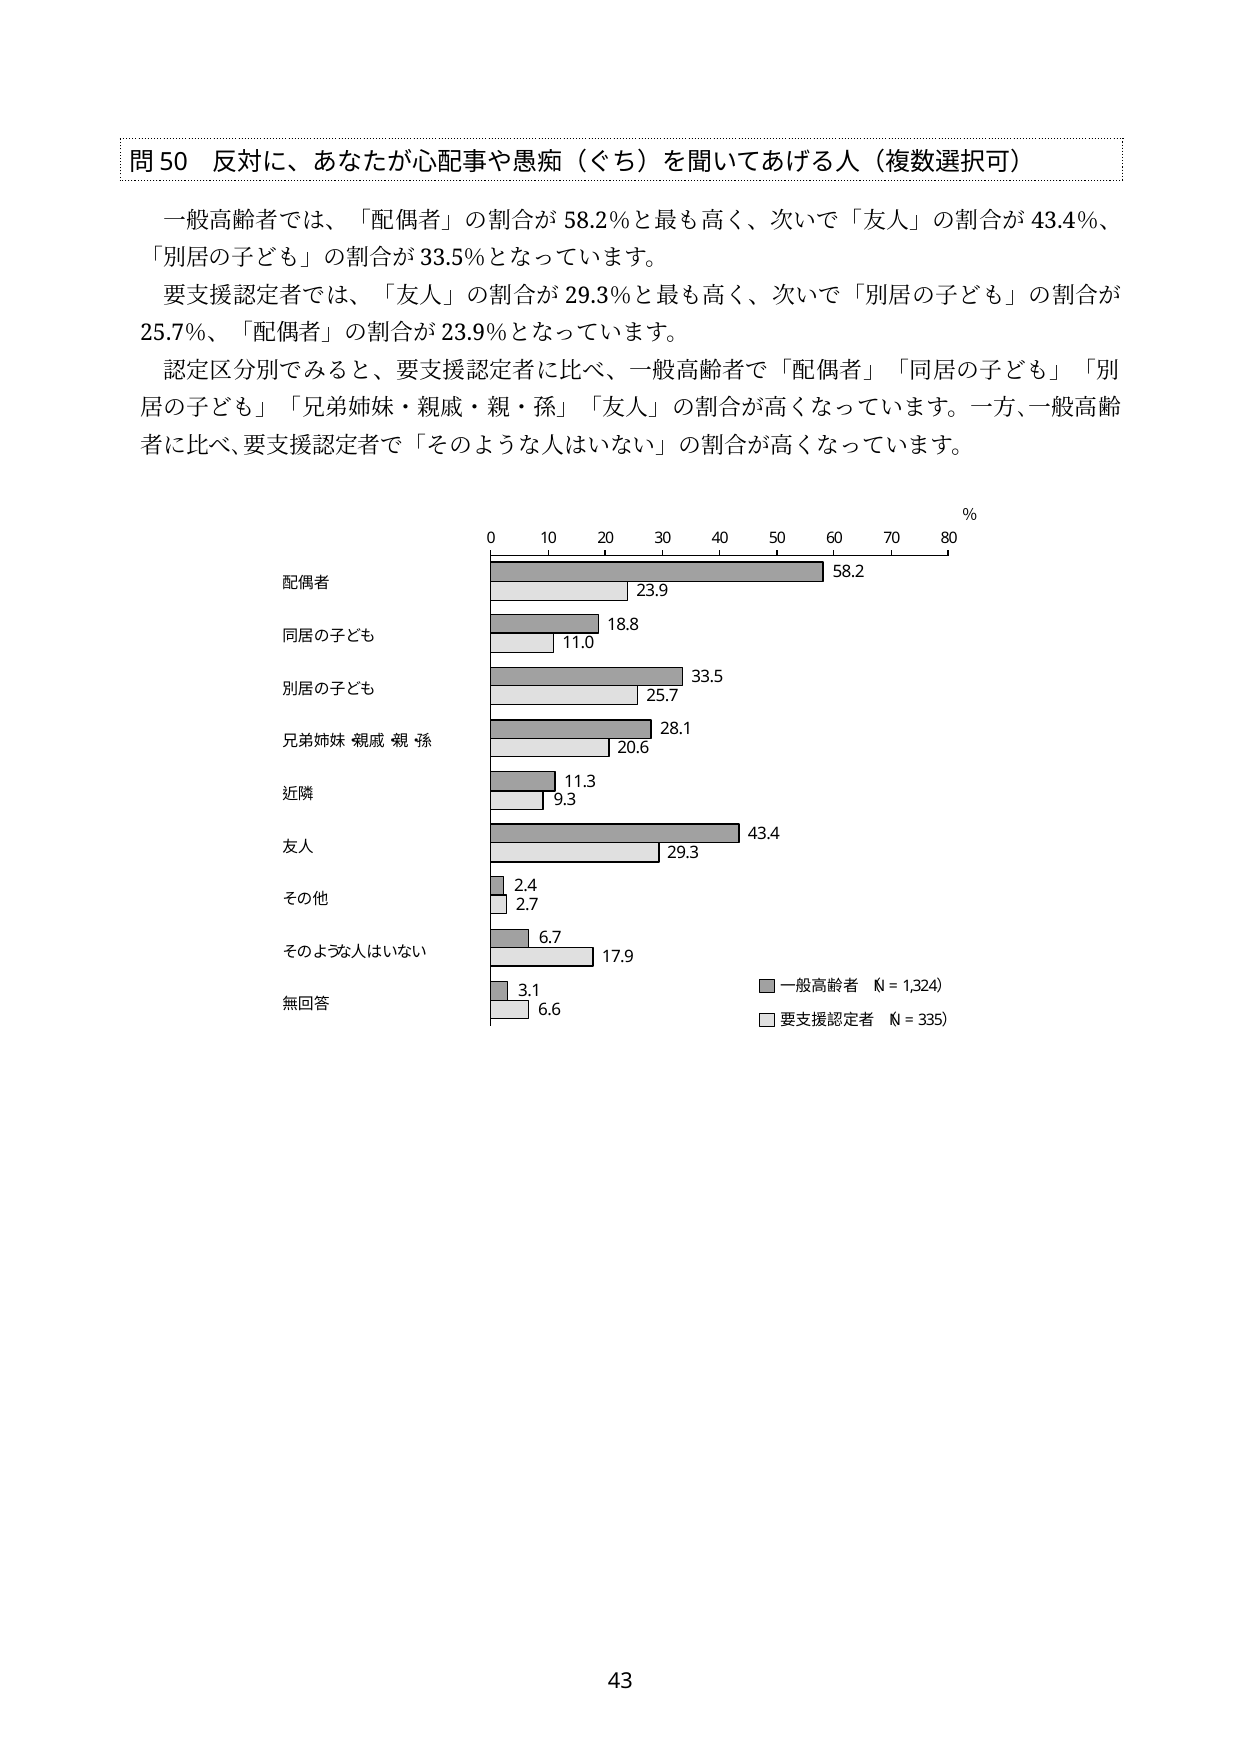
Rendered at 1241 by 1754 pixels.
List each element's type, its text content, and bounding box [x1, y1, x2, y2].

text 一般高齢者では、「配偶者」の割合が58.2％と最も高く、次いで「友人」の割合が43.4％、「別居の子ども」の割合が33.5％となっています。 [140, 199, 1122, 274]
text 要支援認定者では、「友人」の割合が29.3％と最も高く、次いで「別居の子ども」の割合が25.7％、「配偶者」の割合が23.9％となっています。 [140, 274, 1122, 349]
text 認定区分別でみると、要支援認定者に比べ、一般高齢者で「配偶者」「同居の子ども」「別居の子ども」「兄弟姉妹・親戚・親・孫」「友人」の割合が高くなっています。一方､一般高齢者に比べ､要支援認定者で「そのような人はいない」の割合が高くなっています。 [140, 349, 1122, 462]
text 問50 反対に、あなたが心配事や愚痴（ぐち）を聞いてあげる人（複数選択可） [120, 138, 1123, 181]
